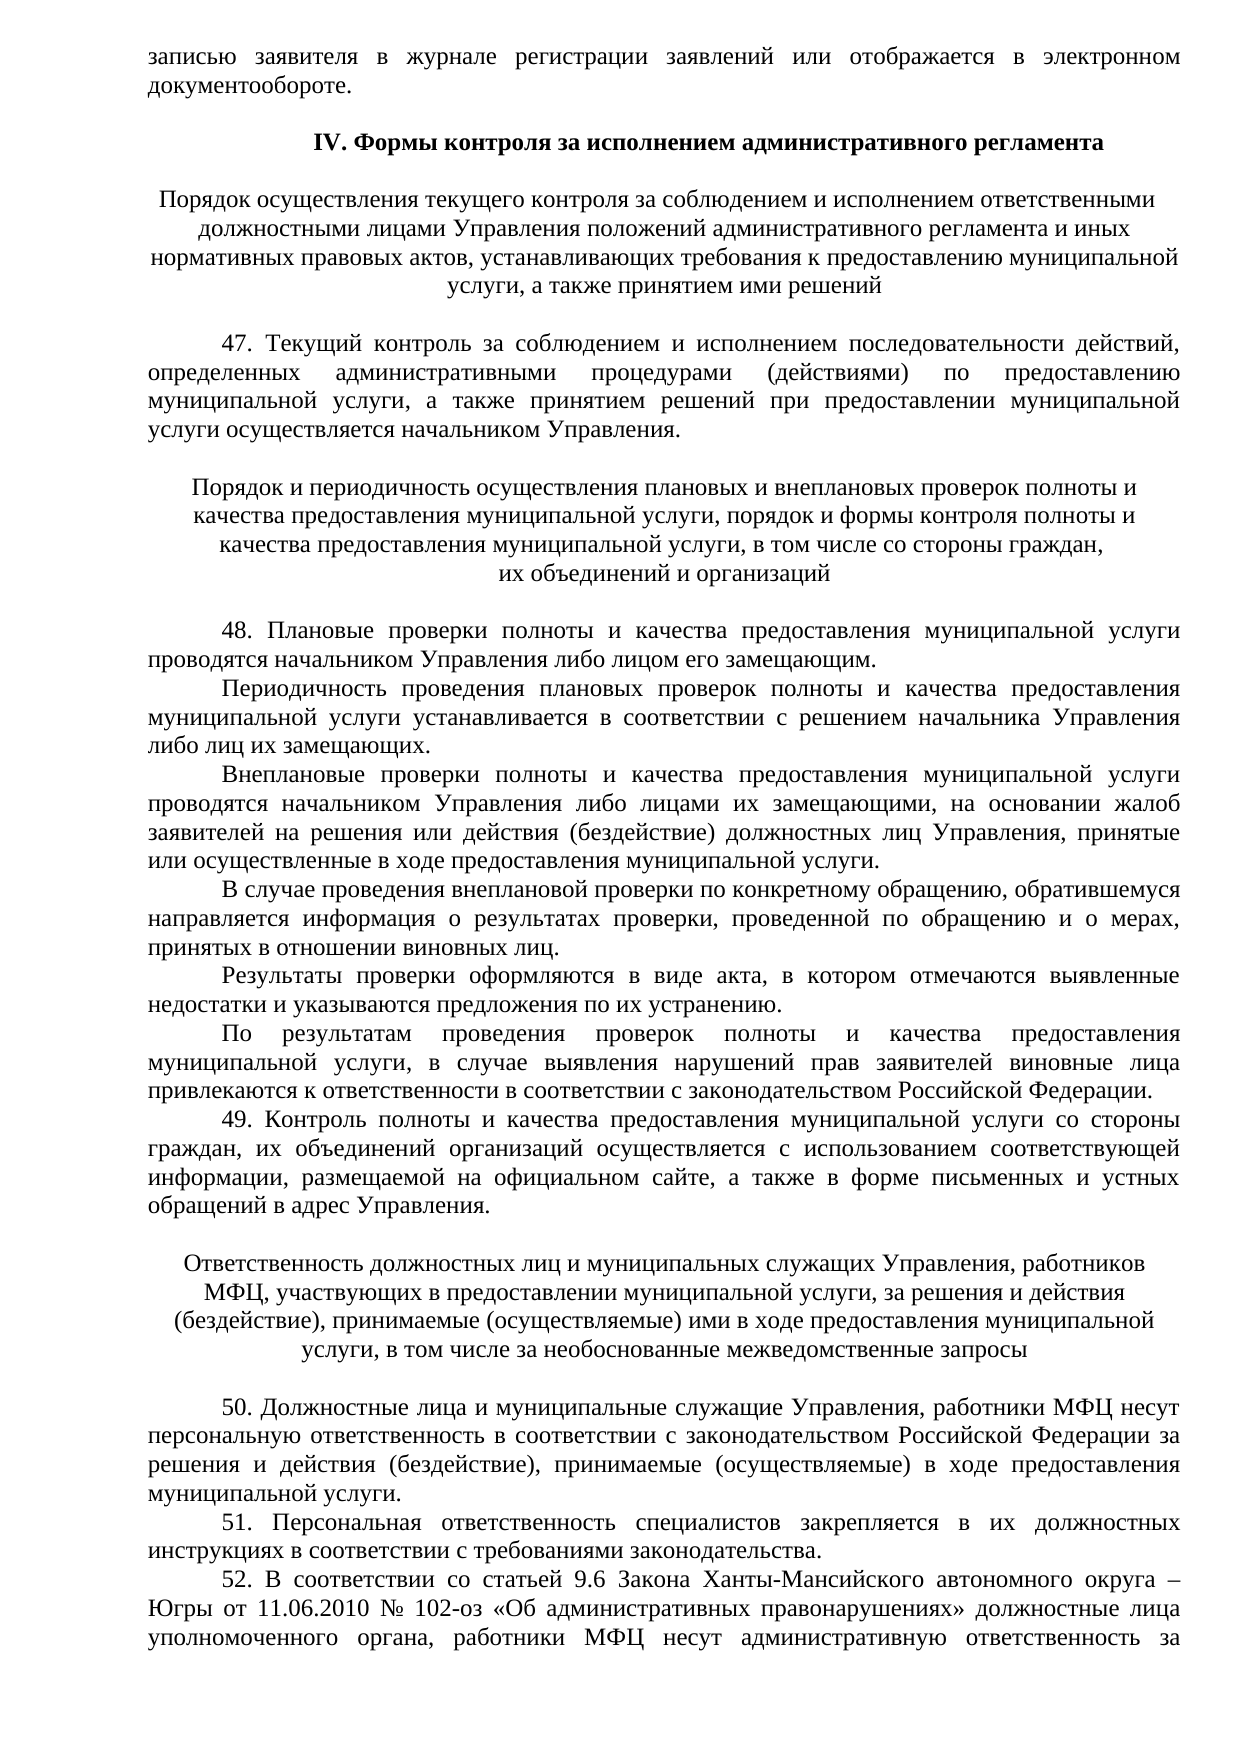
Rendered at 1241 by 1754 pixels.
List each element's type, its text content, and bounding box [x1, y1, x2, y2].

text Ответственность должностных лиц и муниципальных служащих Управления, работников МФЦ, участвующих в предоставлении муниципальной услуги, за решения и действия (бездействие), принимаемые (осуществляемые) ими в ходе предоставления муниципальной услуги, в том числе за необоснованные межведомственные запросы [148, 1248, 1181, 1363]
text Внеплановые проверки полноты и качества предоставления муниципальной услуги проводятся начальником Управления либо лицами их замещающими, на основании жалоб заявителей на решения или действия (бездействие) должностных лиц Управления, принятые или осуществленные в ходе предоставления муниципальной услуги. [148, 759, 1181, 874]
text Результаты проверки оформляются в виде акта, в котором отмечаются выявленные недостатки и указываются предложения по их устранению. [148, 961, 1181, 1018]
text В случае проведения внеплановой проверки по конкретному обращению, обратившемуся направляется информация о результатах проверки, проведенной по обращению и о мерах, принятых в отношении виновных лиц. [148, 874, 1181, 961]
text 47. Текущий контроль за соблюдением и исполнением последовательности действий, определенных административными процедурами (действиями) по предоставлению муниципальной услуги, а также принятием решений при предоставлении муниципальной услуги осуществляется начальником Управления. [133, 328, 1181, 443]
text 49. Контроль полноты и качества предоставления муниципальной услуги со стороны граждан, их объединений организаций осуществляется с использованием соответствующей информации, размещаемой на официальном сайте, а также в форме письменных и устных обращений в адрес Управления. [148, 1104, 1181, 1219]
text Порядок и периодичность осуществления плановых и внеплановых проверок полноты и качества предоставления муниципальной услуги, порядок и формы контроля полноты и качества предоставления муниципальной услуги, в том числе со стороны граждан, их объединений и организаций [148, 472, 1181, 587]
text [148, 1564, 1181, 1651]
text 51. Персональная ответственность специалистов закрепляется в их должностных инструкциях в соответствии с требованиями законодательства. [148, 1507, 1181, 1564]
text 50. Должностные лица и муниципальные служащие Управления, работники МФЦ несут персональную ответственность в соответствии с законодательством Российской Федерации за решения и действия (бездействие), принимаемые (осуществляемые) в ходе предоставления муниципальной услуги. [148, 1392, 1181, 1507]
text По результатам проведения проверок полноты и качества предоставления муниципальной услуги, в случае выявления нарушений прав заявителей виновные лица привлекаются к ответственности в соответствии с законодательством Российской Федерации. [148, 1018, 1181, 1104]
text 48. Плановые проверки полноты и качества предоставления муниципальной услуги проводятся начальником Управления либо лицом его замещающим. [148, 616, 1181, 673]
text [148, 41, 1181, 99]
text Периодичность проведения плановых проверок полноты и качества предоставления муниципальной услуги устанавливается в соответствии с решением начальника Управления либо лиц их замещающих. [148, 673, 1181, 759]
text Порядок осуществления текущего контроля за соблюдением и исполнением ответственными должностными лицами Управления положений административного регламента и иных нормативных правовых актов, устанавливающих требования к предоставлению муниципальной услуги, а также принятием ими решений [133, 184, 1181, 299]
text IV. Формы контроля за исполнением административного регламента [148, 127, 1181, 156]
